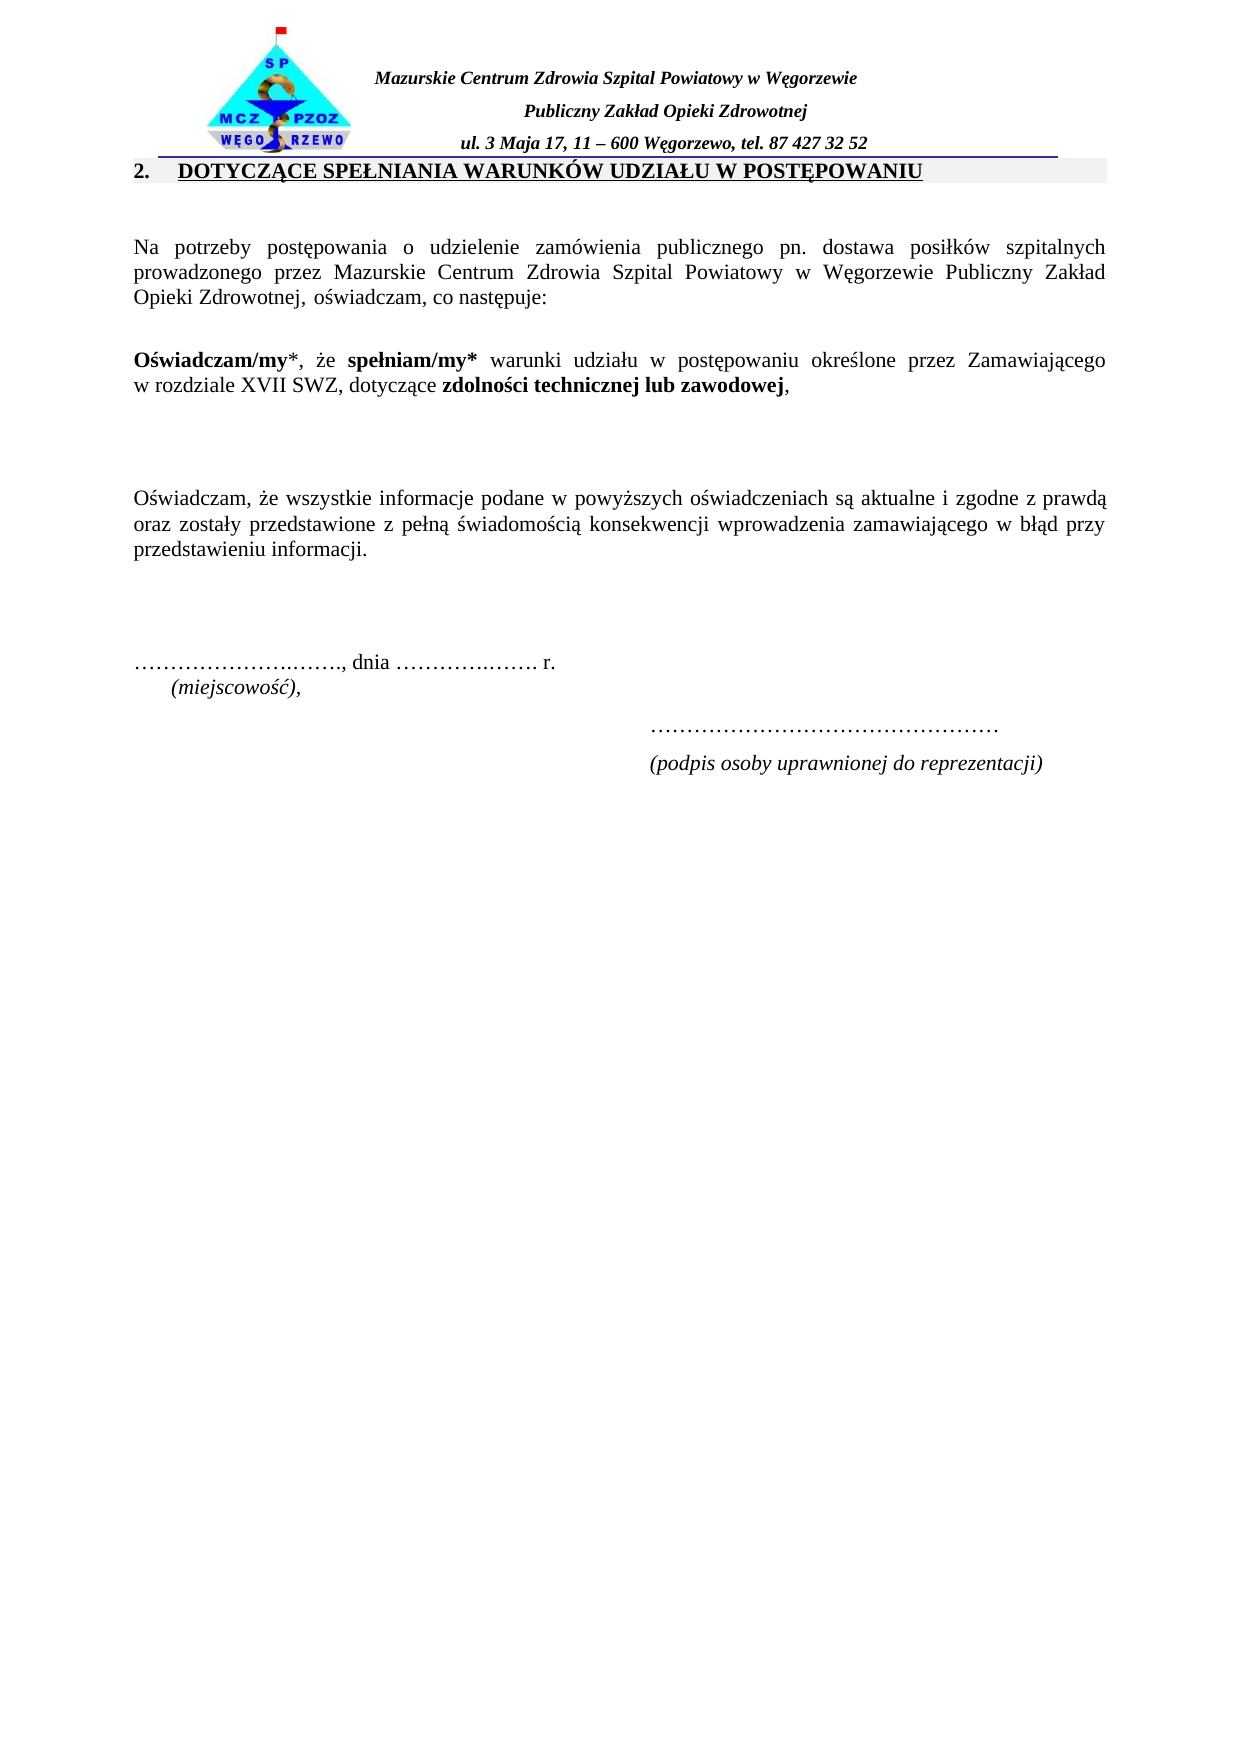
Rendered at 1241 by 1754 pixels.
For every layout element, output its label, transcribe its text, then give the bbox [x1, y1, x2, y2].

picture [206, 27, 352, 153]
text Na potrzeby postępowania o udzielenie zamówienia publicznego pn. dostawa posiłków szpitalnych prowadzonego przez Mazurskie Centrum Zdrowia Szpital Powiatowy w Węgorzewie Publiczny Zakład Opieki Zdrowotnej, oświadczam, co następuje: [133, 234, 1107, 309]
text (podpis osoby uprawnionej do reprezentacji) [576, 749, 1107, 775]
text ………………………………………… [613, 712, 1107, 737]
text ………………….……., dnia ………….……. r. (miejscowość), [133, 649, 1107, 699]
text Oświadczam/my*, że spełniam/my* warunki udziału w postępowaniu określone przez Zamawiającego w rozdziale XVII SWZ, dotyczące zdolności technicznej lub zawodowej, [133, 347, 1107, 397]
list DOTYCZĄCE SPEŁNIANIA WARUNKÓW UDZIAŁU W POSTĘPOWANIU [133, 158, 1107, 183]
